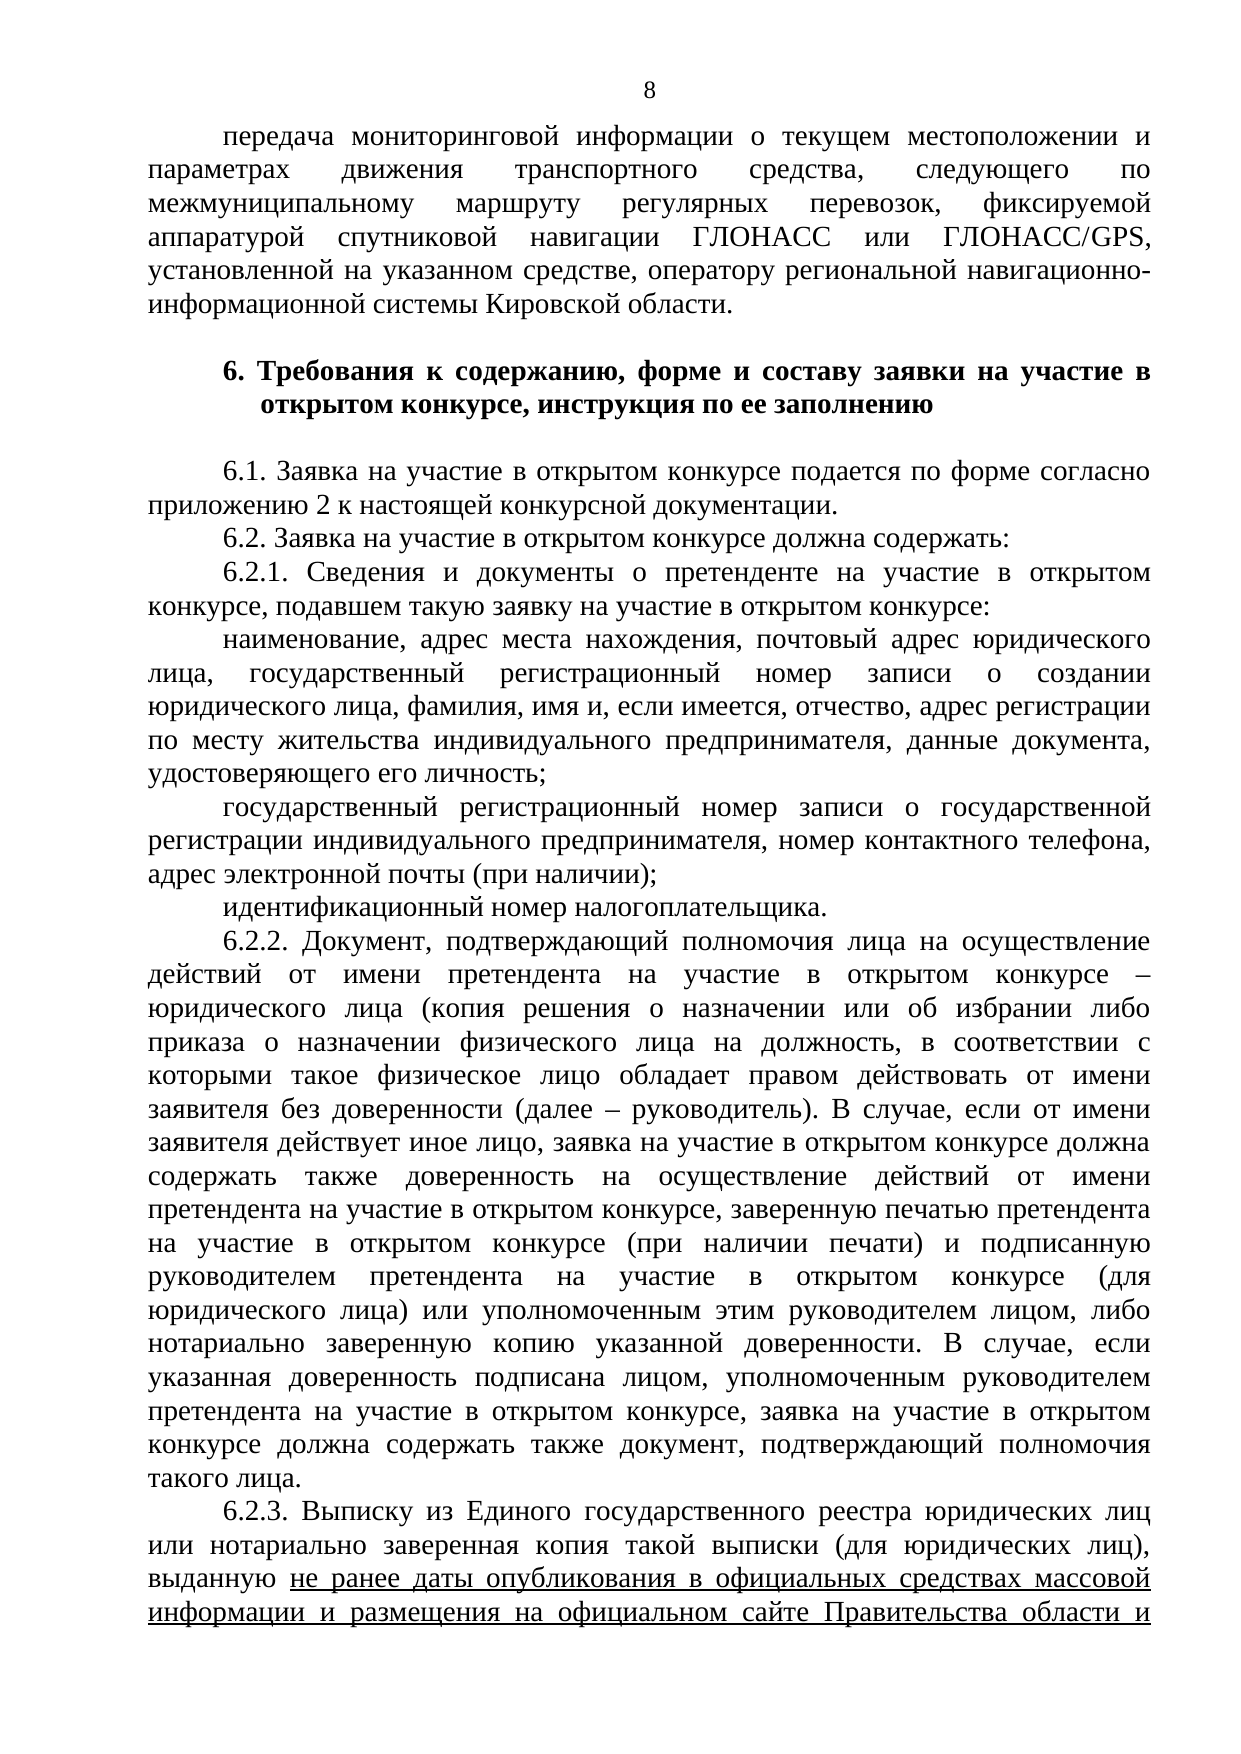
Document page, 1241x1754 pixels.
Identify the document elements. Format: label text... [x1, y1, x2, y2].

text 6.1. Заявка на участие в открытом конкурсе подается по форме согласно приложению 2 к настоящей конкурсной документации. [148, 453, 1152, 521]
text 6. Требования к содержанию, форме и составу заявки на участие в открытом конкурсе, инструкция по ее заполнению [223, 353, 1152, 420]
text 6.2. Заявка на участие в открытом конкурсе должна содержать: [148, 521, 1152, 554]
text идентификационный номер налогоплательщика. [148, 889, 1152, 923]
text наименование, адрес места нахождения, почтовый адрес юридического лица, государственный регистрационный номер записи о создании юридического лица, фамилия, имя и, если имеется, отчество, адрес регистрации по месту жительства индивидуального предпринимателя, данные документа, удостоверяющего его личность; [148, 621, 1152, 789]
text передача мониторинговой информации о текущем местоположении и параметрах движения транспортного средства, следующего по межмуниципальному маршруту регулярных перевозок, фиксируемой аппаратурой спутниковой навигации ГЛОНАСС или ГЛОНАСС/GPS, установленной на указанном средстве, оператору региональной навигационно-информационной системы Кировской области. [148, 118, 1152, 319]
text 6.2.2. Документ, подтверждающий полномочия лица на осуществление действий от имени претендента на участие в открытом конкурсе – юридического лица (копия решения о назначении или об избрании либо приказа о назначении физического лица на должность, в соответствии с которыми такое физическое лицо обладает правом действовать от имени заявителя без доверенности (далее – руководитель). В случае, если от имени заявителя действует иное лицо, заявка на участие в открытом конкурсе должна содержать также доверенность на осуществление действий от имени претендента на участие в открытом конкурсе, заверенную печатью претендента на участие в открытом конкурсе (при наличии печати) и подписанную руководителем претендента на участие в открытом конкурсе (для юридического лица) или уполномоченным этим руководителем лицом, либо нотариально заверенную копию указанной доверенности. В случае, если указанная доверенность подписана лицом, уполномоченным руководителем претендента на участие в открытом конкурсе, заявка на участие в открытом конкурсе должна содержать также документ, подтверждающий полномочия такого лица. [148, 923, 1152, 1493]
text государственный регистрационный номер записи о государственной регистрации индивидуального предпринимателя, номер контактного телефона, адрес электронной почты (при наличии); [148, 789, 1152, 889]
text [148, 1493, 1152, 1627]
text 6.2.1. Сведения и документы о претенденте на участие в открытом конкурсе, подавшем такую заявку на участие в открытом конкурсе: [148, 554, 1152, 621]
